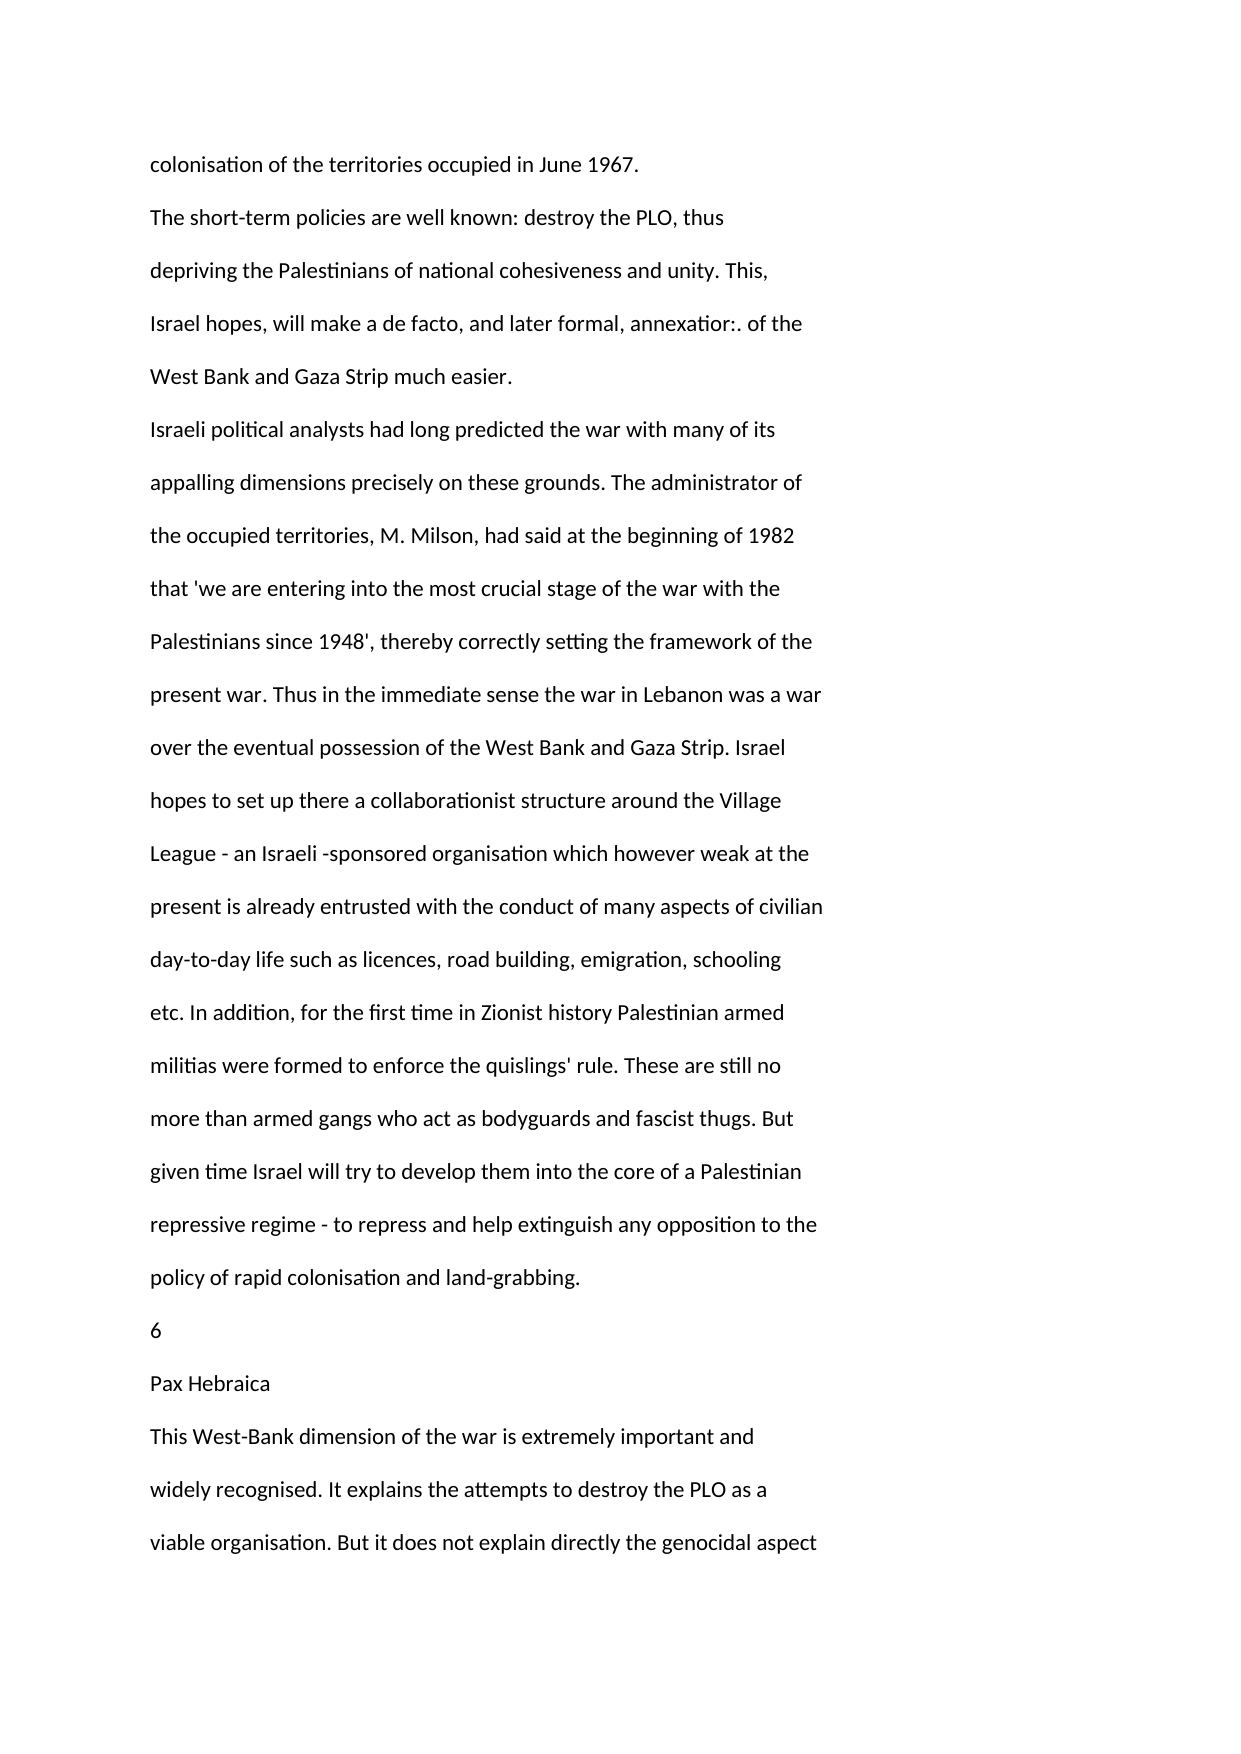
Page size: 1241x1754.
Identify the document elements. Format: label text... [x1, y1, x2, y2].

text hopes to set up there a collaborationist structure around the Village [150, 786, 1090, 814]
text the occupied territories, M. Milson, had said at the beginning of 1982 [150, 521, 1090, 549]
text West Bank and Gaza Strip much easier. [150, 362, 1090, 390]
text The short-term policies are well known: destroy the PLO, thus [150, 203, 1090, 231]
text that 'we are entering into the most crucial stage of the war with the [150, 574, 1090, 602]
text Israeli political analysts had long predicted the war with many of its [150, 415, 1090, 443]
text depriving the Palestinians of national cohesiveness and unity. This, [150, 256, 1090, 284]
text present war. Thus in the immediate sense the war in Lebanon was a war [150, 680, 1090, 708]
text Pax Hebraica [150, 1369, 1090, 1397]
text over the eventual possession of the West Bank and Gaza Strip. Israel [150, 733, 1090, 761]
text militias were formed to enforce the quislings' rule. These are still no [150, 1051, 1090, 1079]
text repressive regime - to repress and help extinguish any opposition to the [150, 1210, 1090, 1238]
text etc. In addition, for the first time in Zionist history Palestinian armed [150, 998, 1090, 1026]
text League - an Israeli -sponsored organisation which however weak at the [150, 839, 1090, 867]
text Israel hopes, will make a de facto, and later formal, annexatior:. of the [150, 309, 1090, 337]
text 6 [150, 1316, 1090, 1344]
text given time Israel will try to develop them into the core of a Palestinian [150, 1157, 1090, 1185]
text colonisation of the territories occupied in June 1967. [150, 150, 1090, 178]
text Palestinians since 1948', thereby correctly setting the framework of the [150, 627, 1090, 655]
text appalling dimensions precisely on these grounds. The administrator of [150, 468, 1090, 496]
text present is already entrusted with the conduct of many aspects of civilian [150, 892, 1090, 920]
text policy of rapid colonisation and land-grabbing. [150, 1263, 1090, 1291]
text This West-Bank dimension of the war is extremely important and [150, 1422, 1090, 1451]
text viable organisation. But it does not explain directly the genocidal aspect [150, 1528, 1090, 1557]
text widely recognised. It explains the attempts to destroy the PLO as a [150, 1476, 1090, 1503]
text day-to-day life such as licences, road building, emigration, schooling [150, 945, 1090, 973]
text more than armed gangs who act as bodyguards and fascist thugs. But [150, 1104, 1090, 1132]
